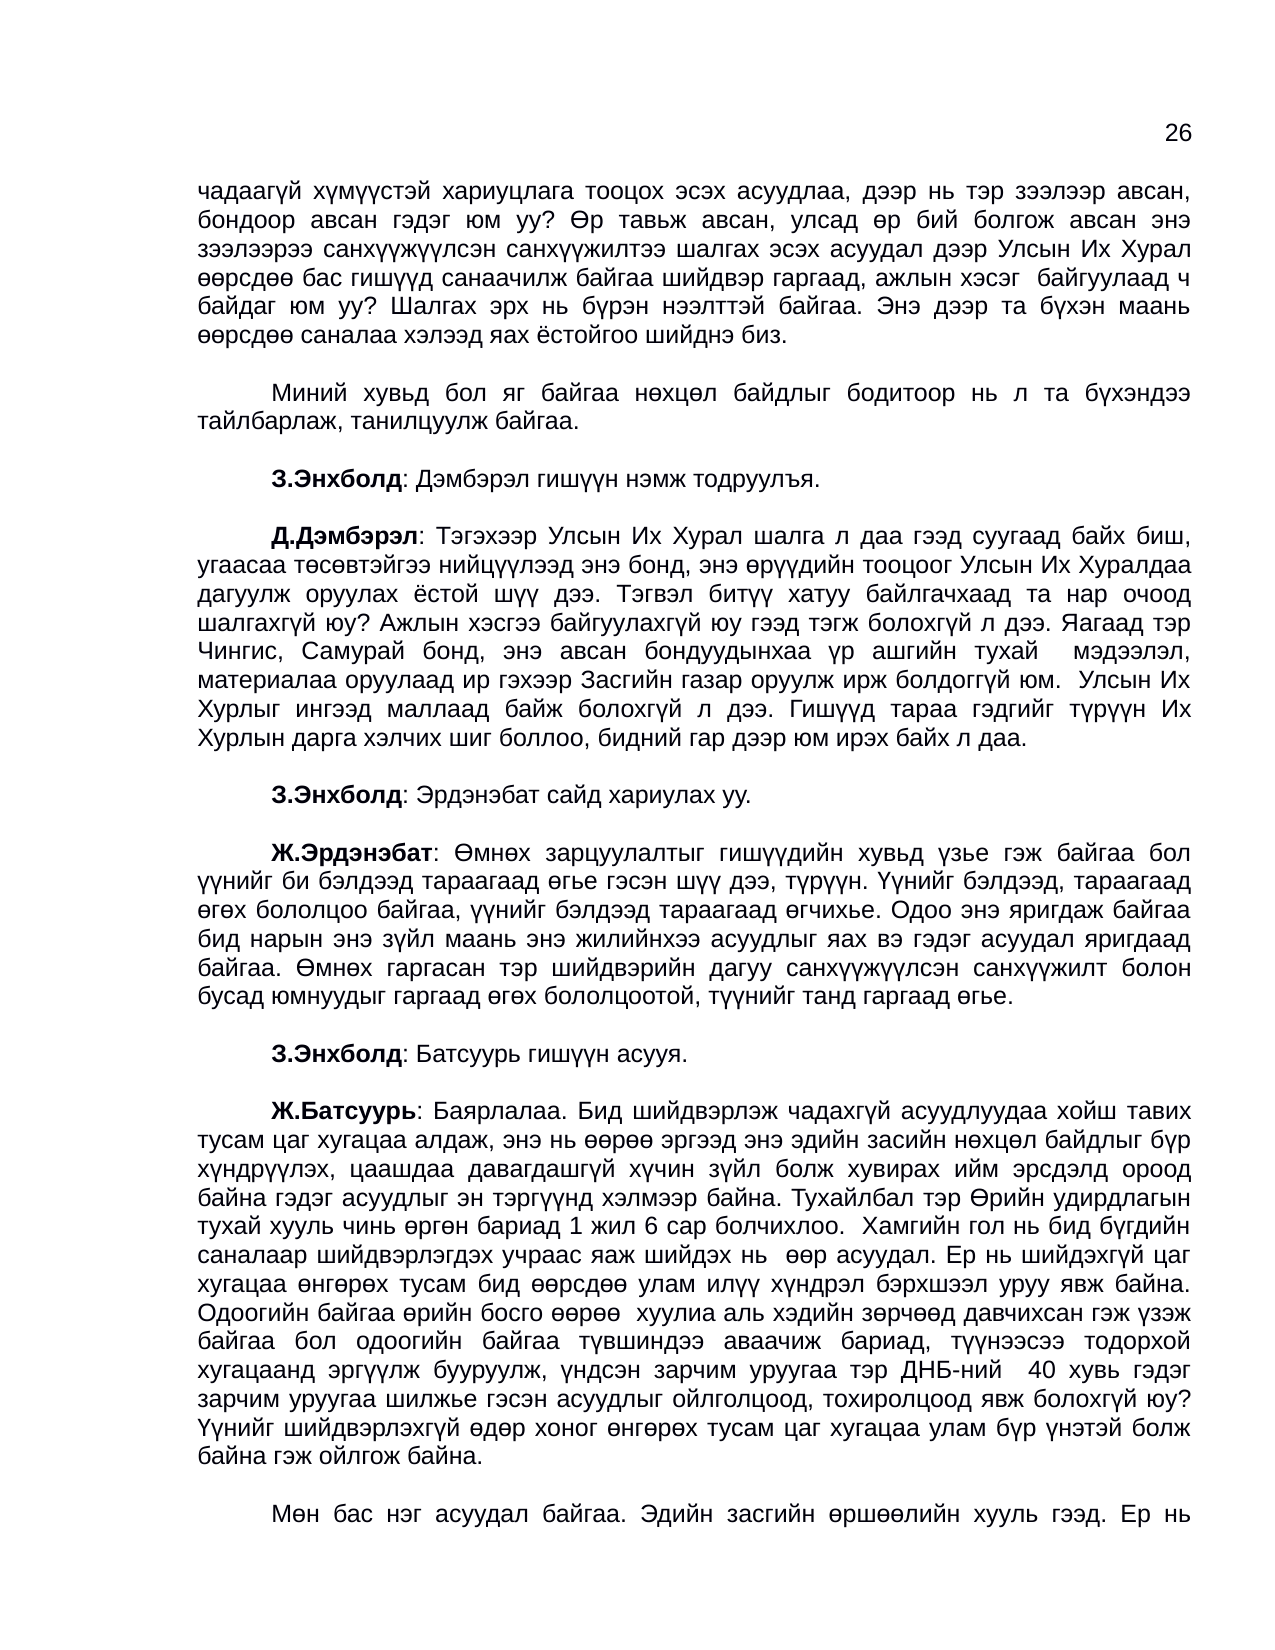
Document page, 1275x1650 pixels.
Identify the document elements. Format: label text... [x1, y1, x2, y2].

text З.Энхболд: Батсуурь гишүүн асууя. [197, 1039, 1192, 1068]
text З.Энхболд: Дэмбэрэл гишүүн нэмж тодруулъя. [197, 464, 1192, 493]
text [197, 1499, 1192, 1528]
text Д.Дэмбэрэл: Тэгэхээр Улсын Их Хурал шалга л даа гээд суугаад байх биш, угаасаа төсөвтэйгээ нийцүүлээд энэ бонд, энэ өрүүдийн тооцоог Улсын Их Хуралдаа дагуулж оруулах ёстой шүү дээ. Тэгвэл битүү хатуу байлгачхаад та нар очоод шалгахгүй юу? Ажлын хэсгээ байгуулахгүй юу гээд тэгж болохгүй л дээ. Яагаад тэр Чингис, Самурай бонд, энэ авсан бондуудынхаа үр ашгийн тухай мэдээлэл, материалаа оруулаад ир гэхээр Засгийн газар оруулж ирж болдоггүй юм. Улсын Их Хурлыг ингээд маллаад байж болохгүй л дээ. Гишүүд тараа гэдгийг түрүүн Их Хурлын дарга хэлчих шиг боллоо, бидний гар дээр юм ирэх байх л даа. [197, 521, 1192, 751]
text Миний хувьд бол яг байгаа нөхцөл байдлыг бодитоор нь л та бүхэндээ тайлбарлаж, танилцуулж байгаа. [197, 378, 1192, 435]
text Ж.Эрдэнэбат: Өмнөх зарцуулалтыг гишүүдийн хувьд үзье гэж байгаа бол үүнийг би бэлдээд тараагаад өгье гэсэн шүү дээ, түрүүн. Үүнийг бэлдээд, тараагаад өгөх бололцоо байгаа, үүнийг бэлдээд тараагаад өгчихье. Одоо энэ яригдаж байгаа бид нарын энэ зүйл маань энэ жилийнхээ асуудлыг яах вэ гэдэг асуудал яригдаад байгаа. Өмнөх гаргасан тэр шийдвэрийн дагуу санхүүжүүлсэн санхүүжилт болон бусад юмнуудыг гаргаад өгөх бололцоотой, түүнийг танд гаргаад өгье. [197, 838, 1192, 1010]
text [197, 176, 1192, 349]
text З.Энхболд: Эрдэнэбат сайд хариулах уу. [197, 780, 1192, 809]
text Ж.Батсуурь: Баярлалаа. Бид шийдвэрлэж чадахгүй асуудлуудаа хойш тавих тусам цаг хугацаа алдаж, энэ нь өөрөө эргээд энэ эдийн засийн нөхцөл байдлыг бүр хүндрүүлэх, цаашдаа давагдашгүй хүчин зүйл болж хувирах ийм эрсдэлд ороод байна гэдэг асуудлыг эн тэргүүнд хэлмээр байна. Тухайлбал тэр Өрийн удирдлагын тухай хууль чинь өргөн бариад 1 жил 6 сар болчихлоо. Хамгийн гол нь бид бүгдийн саналаар шийдвэрлэгдэх учраас яаж шийдэх нь өөр асуудал. Ер нь шийдэхгүй цаг хугацаа өнгөрөх тусам бид өөрсдөө улам илүү хүндрэл бэрхшээл уруу явж байна. Одоогийн байгаа өрийн босго өөрөө хуулиа аль хэдийн зөрчөөд давчихсан гэж үзэж байгаа бол одоогийн байгаа түвшиндээ аваачиж бариад, түүнээсээ тодорхой хугацаанд эргүүлж бууруулж, үндсэн зарчим уруугаа тэр ДНБ-ний 40 хувь гэдэг зарчим уруугаа шилжье гэсэн асуудлыг ойлголцоод, тохиролцоод явж болохгүй юу? Үүнийг шийдвэрлэхгүй өдөр хоног өнгөрөх тусам цаг хугацаа улам бүр үнэтэй болж байна гэж ойлгож байна. [197, 1096, 1192, 1470]
